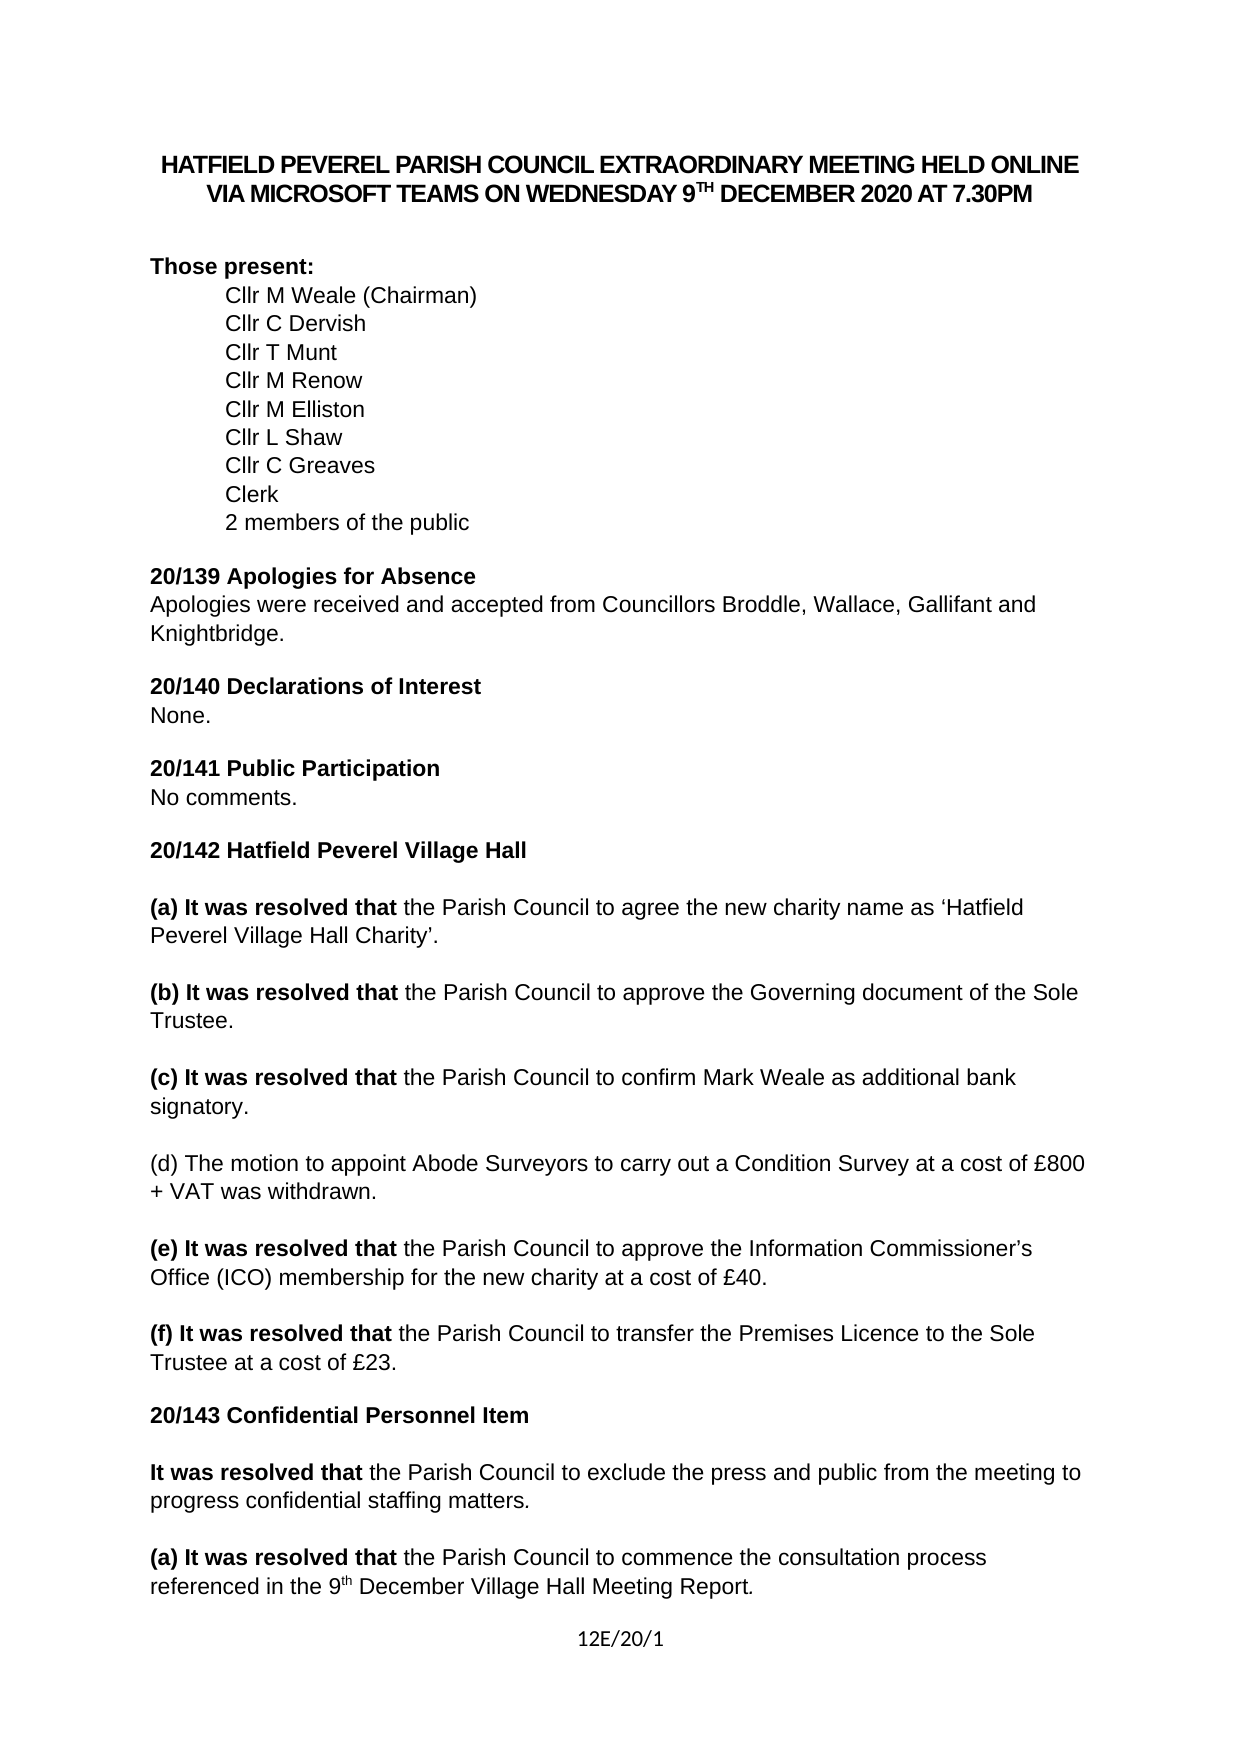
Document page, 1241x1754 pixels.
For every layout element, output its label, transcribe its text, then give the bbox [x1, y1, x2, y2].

text Apologies were received and accepted from Councillors Broddle, Wallace, Gallifant and Knightbridge. [150, 591, 1090, 646]
text Cllr M Weale (Chairman) [225, 282, 1090, 308]
text Cllr M Renow [225, 367, 1090, 393]
text (a) It was resolved that the Parish Council to commence the consultation process referenced in the 9th December Village Hall Meeting Report. [150, 1544, 1090, 1599]
text Cllr T Munt [225, 339, 1090, 365]
subtitle Those present: [150, 253, 1090, 279]
text No comments. [150, 783, 1090, 810]
text Cllr C Dervish [225, 310, 1090, 337]
text Clerk [225, 481, 1090, 507]
text Cllr C Greaves [225, 452, 1090, 479]
subtitle 20/141 Public Participation [150, 755, 1090, 781]
text (d) The motion to appoint Abode Surveyors to carry out a Condition Survey at a cost of £800 + VAT was withdrawn. [150, 1150, 1090, 1204]
title HATFIELD PEVEREL PARISH COUNCIL EXTRAORDINARY MEETING HELD ONLINE VIA MICROSOFT TEAMS ON WEDNESDAY 9TH DECEMBER 2020 AT 7.30PM [150, 150, 1090, 207]
text It was resolved that the Parish Council to exclude the press and public from the meeting to progress confidential staffing matters. [150, 1459, 1090, 1514]
text Cllr M Elliston [225, 396, 1090, 422]
subtitle 20/142 Hatfield Peverel Village Hall [150, 837, 1090, 863]
text Cllr L Shaw [225, 424, 1090, 450]
text (b) It was resolved that the Parish Council to approve the Governing document of the Sole Trustee. [150, 979, 1090, 1034]
text 2 members of the public [225, 509, 1090, 536]
subtitle 20/143 Confidential Personnel Item [150, 1402, 1090, 1428]
text (e) It was resolved that the Parish Council to approve the Information Commissioner’s Office (ICO) membership for the new charity at a cost of £40. [150, 1235, 1090, 1290]
subtitle 20/139 Apologies for Absence [150, 563, 1090, 589]
subtitle 20/140 Declarations of Interest [150, 673, 1090, 699]
text (c) It was resolved that the Parish Council to confirm Mark Weale as additional bank signatory. [150, 1064, 1090, 1119]
text None. [150, 702, 1090, 728]
text (a) It was resolved that the Parish Council to agree the new charity name as ‘Hatfield Peverel Village Hall Charity’. [150, 894, 1090, 948]
text (f) It was resolved that the Parish Council to transfer the Premises Licence to the Sole Trustee at a cost of £23. [150, 1320, 1090, 1375]
